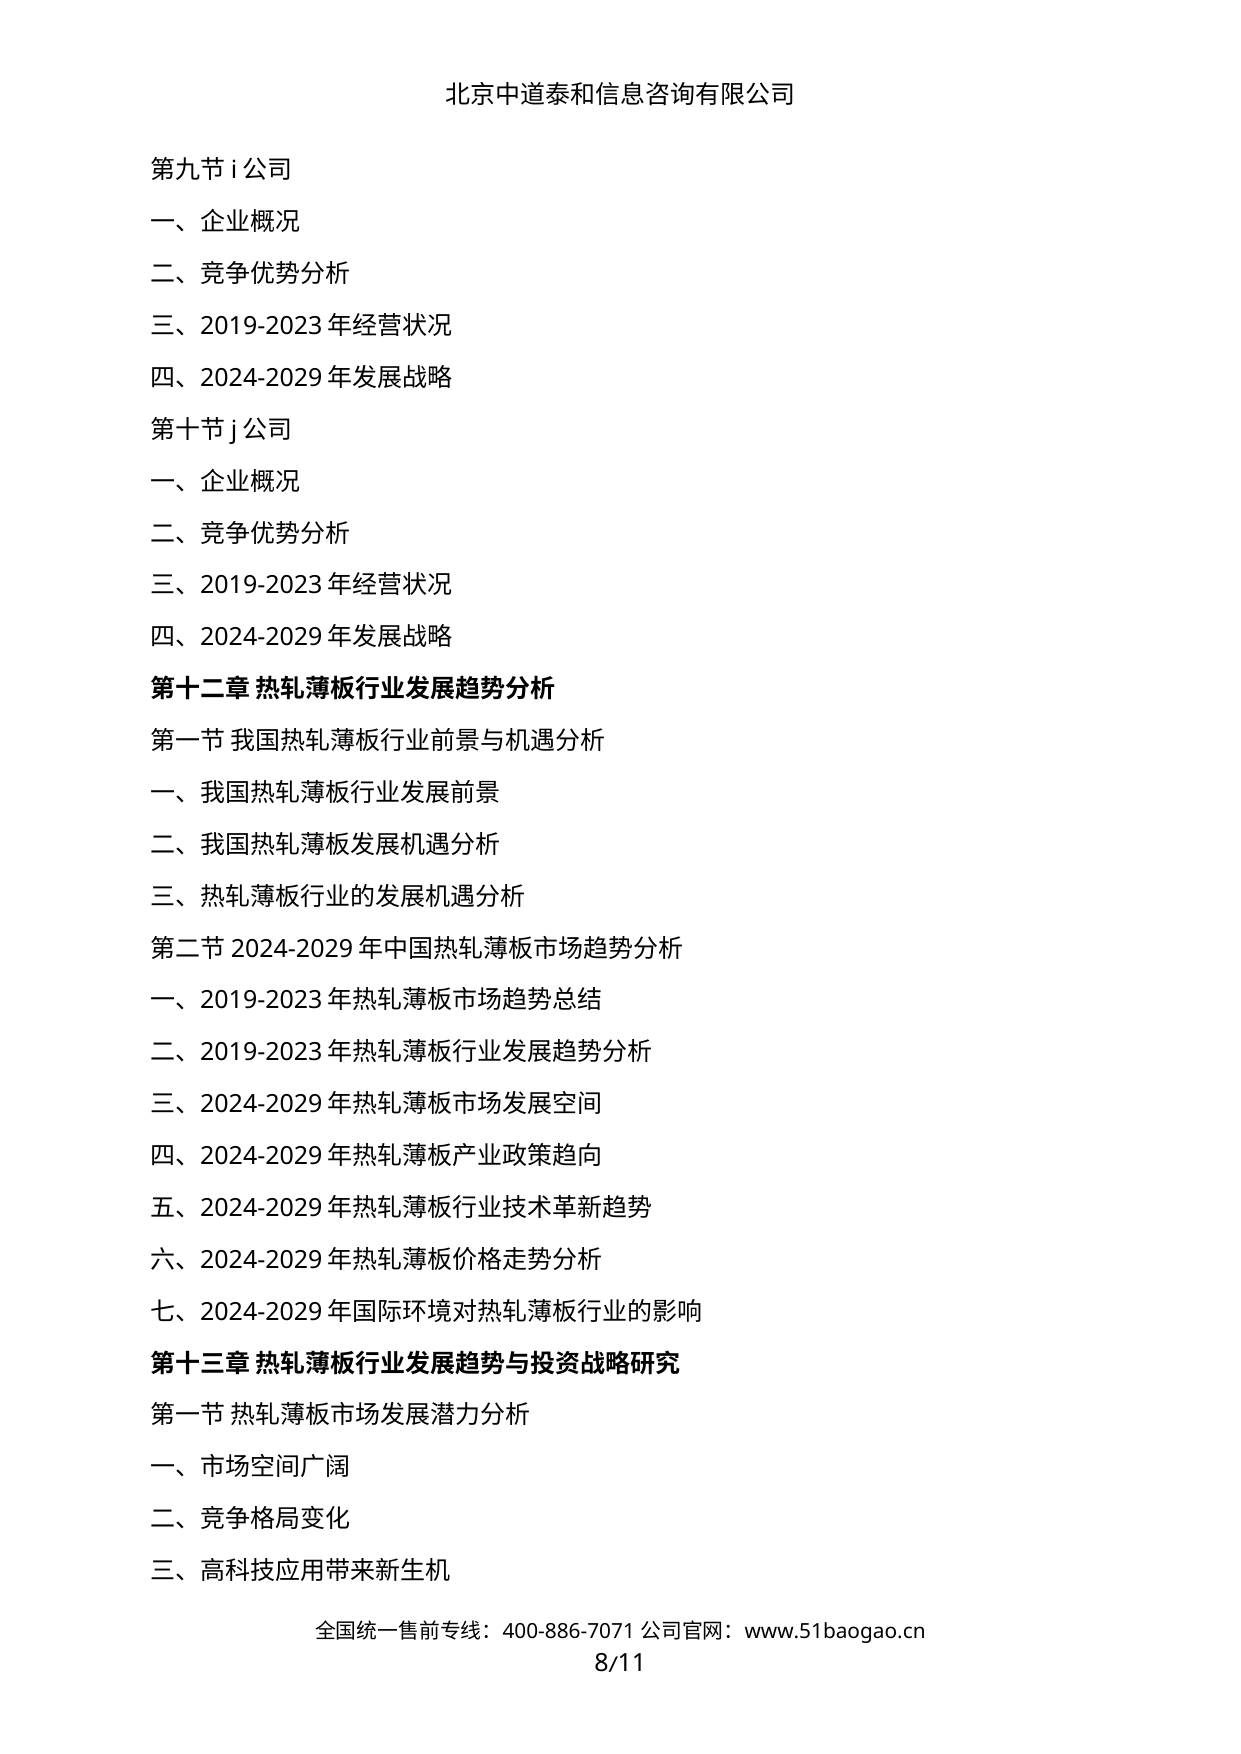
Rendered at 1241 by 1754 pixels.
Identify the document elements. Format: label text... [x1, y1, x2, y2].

text 二、竞争优势分析 [150, 513, 1090, 549]
text 一、2019-2023年热轧薄板市场趋势总结 [150, 980, 1090, 1016]
text 三、2024-2029年热轧薄板市场发展空间 [150, 1084, 1090, 1120]
text 二、我国热轧薄板发展机遇分析 [150, 824, 1090, 861]
text 第二节 2024-2029年中国热轧薄板市场趋势分析 [150, 928, 1090, 964]
text 三、热轧薄板行业的发展机遇分析 [150, 876, 1090, 912]
text 第九节 i公司 [150, 150, 1090, 186]
text 第十三章 热轧薄板行业发展趋势与投资战略研究 [150, 1343, 1090, 1379]
text 三、2019-2023年经营状况 [150, 306, 1090, 342]
text 四、2024-2029年发展战略 [150, 617, 1090, 653]
text 第十节 j公司 [150, 409, 1090, 446]
text 第十二章 热轧薄板行业发展趋势分析 [150, 669, 1090, 705]
text 六、2024-2029年热轧薄板价格走势分析 [150, 1239, 1090, 1276]
text 四、2024-2029年热轧薄板产业政策趋向 [150, 1136, 1090, 1172]
text 二、2019-2023年热轧薄板行业发展趋势分析 [150, 1032, 1090, 1068]
text 七、2024-2029年国际环境对热轧薄板行业的影响 [150, 1291, 1090, 1327]
text 一、企业概况 [150, 461, 1090, 497]
text 第一节 热轧薄板市场发展潜力分析 [150, 1395, 1090, 1431]
text 一、企业概况 [150, 202, 1090, 238]
text 一、市场空间广阔 [150, 1447, 1090, 1483]
text 二、竞争格局变化 [150, 1499, 1090, 1535]
text 四、2024-2029年发展战略 [150, 357, 1090, 394]
text 一、我国热轧薄板行业发展前景 [150, 772, 1090, 809]
text 三、高科技应用带来新生机 [150, 1551, 1090, 1587]
text 第一节 我国热轧薄板行业前景与机遇分析 [150, 721, 1090, 757]
text 二、竞争优势分析 [150, 254, 1090, 290]
text 三、2019-2023年经营状况 [150, 565, 1090, 601]
text 五、2024-2029年热轧薄板行业技术革新趋势 [150, 1187, 1090, 1224]
